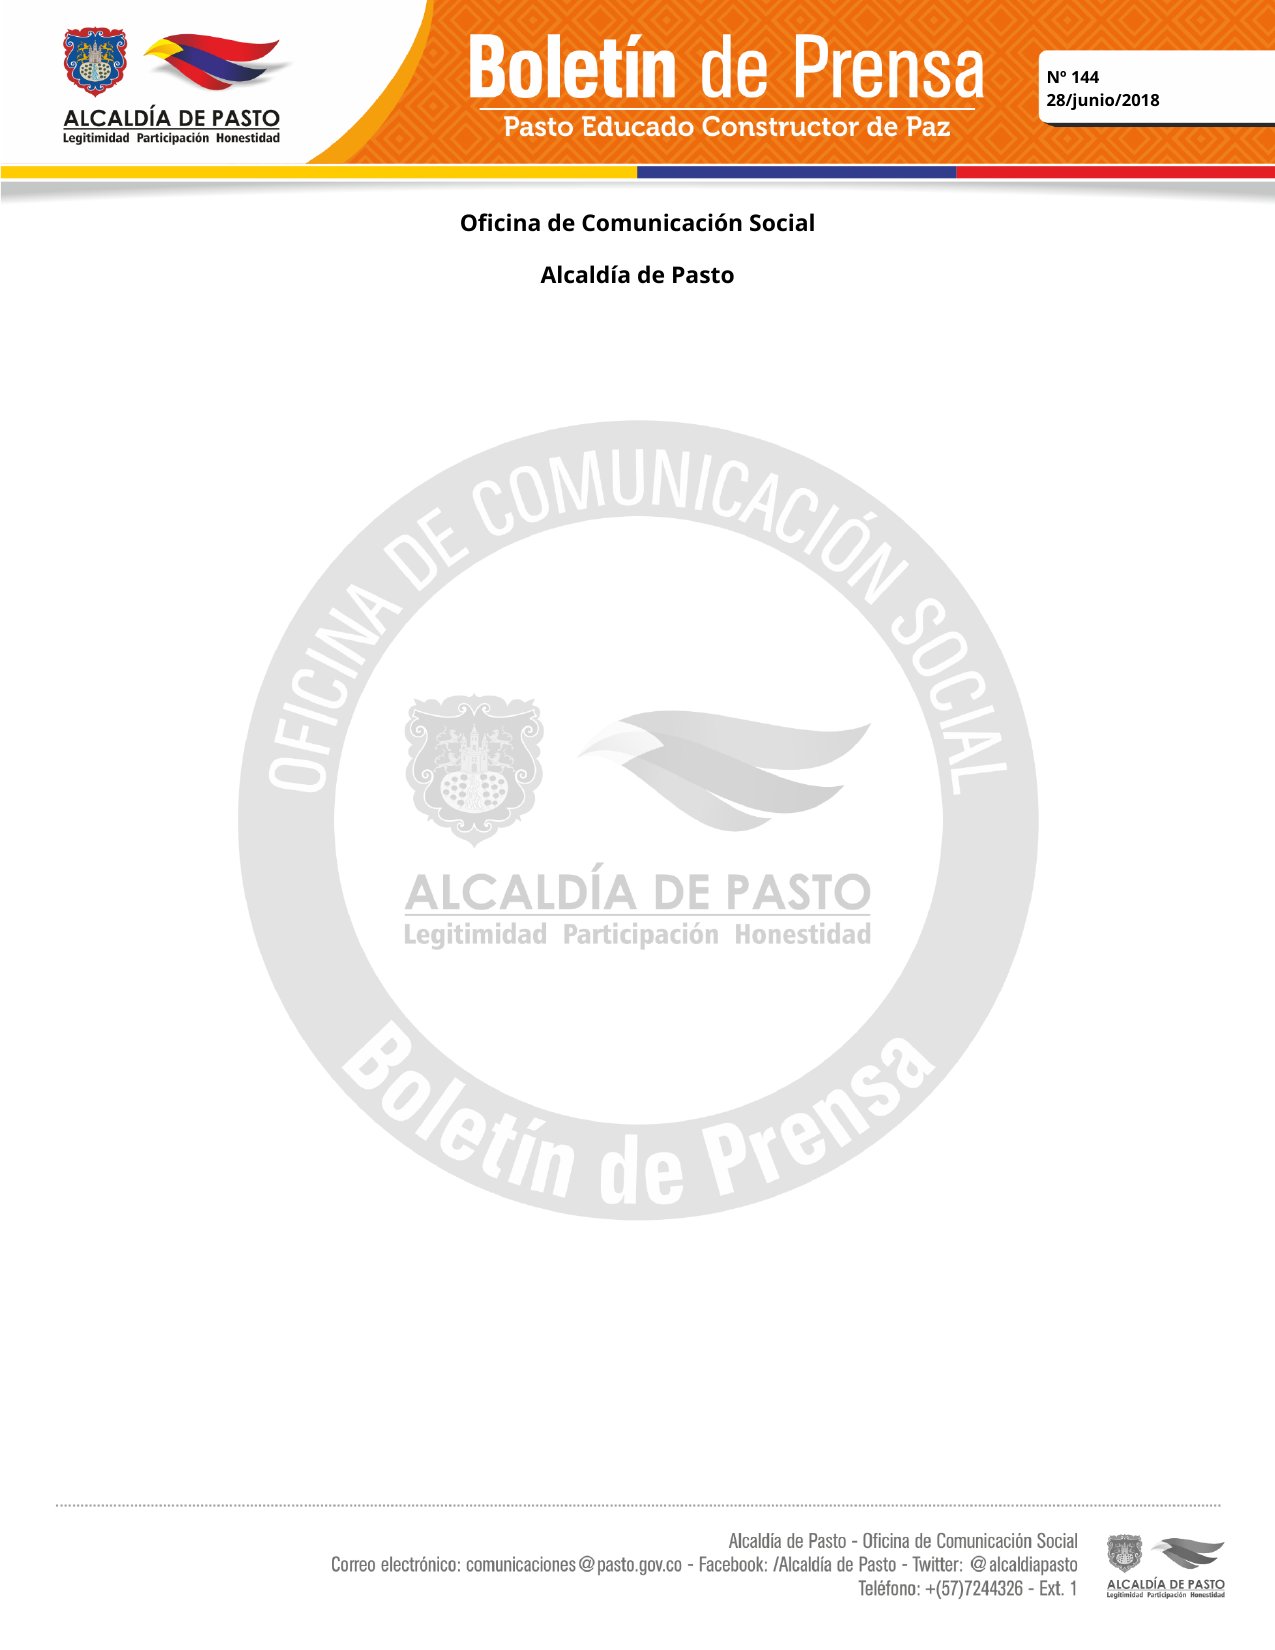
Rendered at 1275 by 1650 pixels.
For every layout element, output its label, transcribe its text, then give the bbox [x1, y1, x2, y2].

text Alcaldía de Pasto [177, 259, 1098, 290]
picture [0, 0, 1275, 1645]
text Oficina de Comunicación Social [177, 207, 1098, 238]
